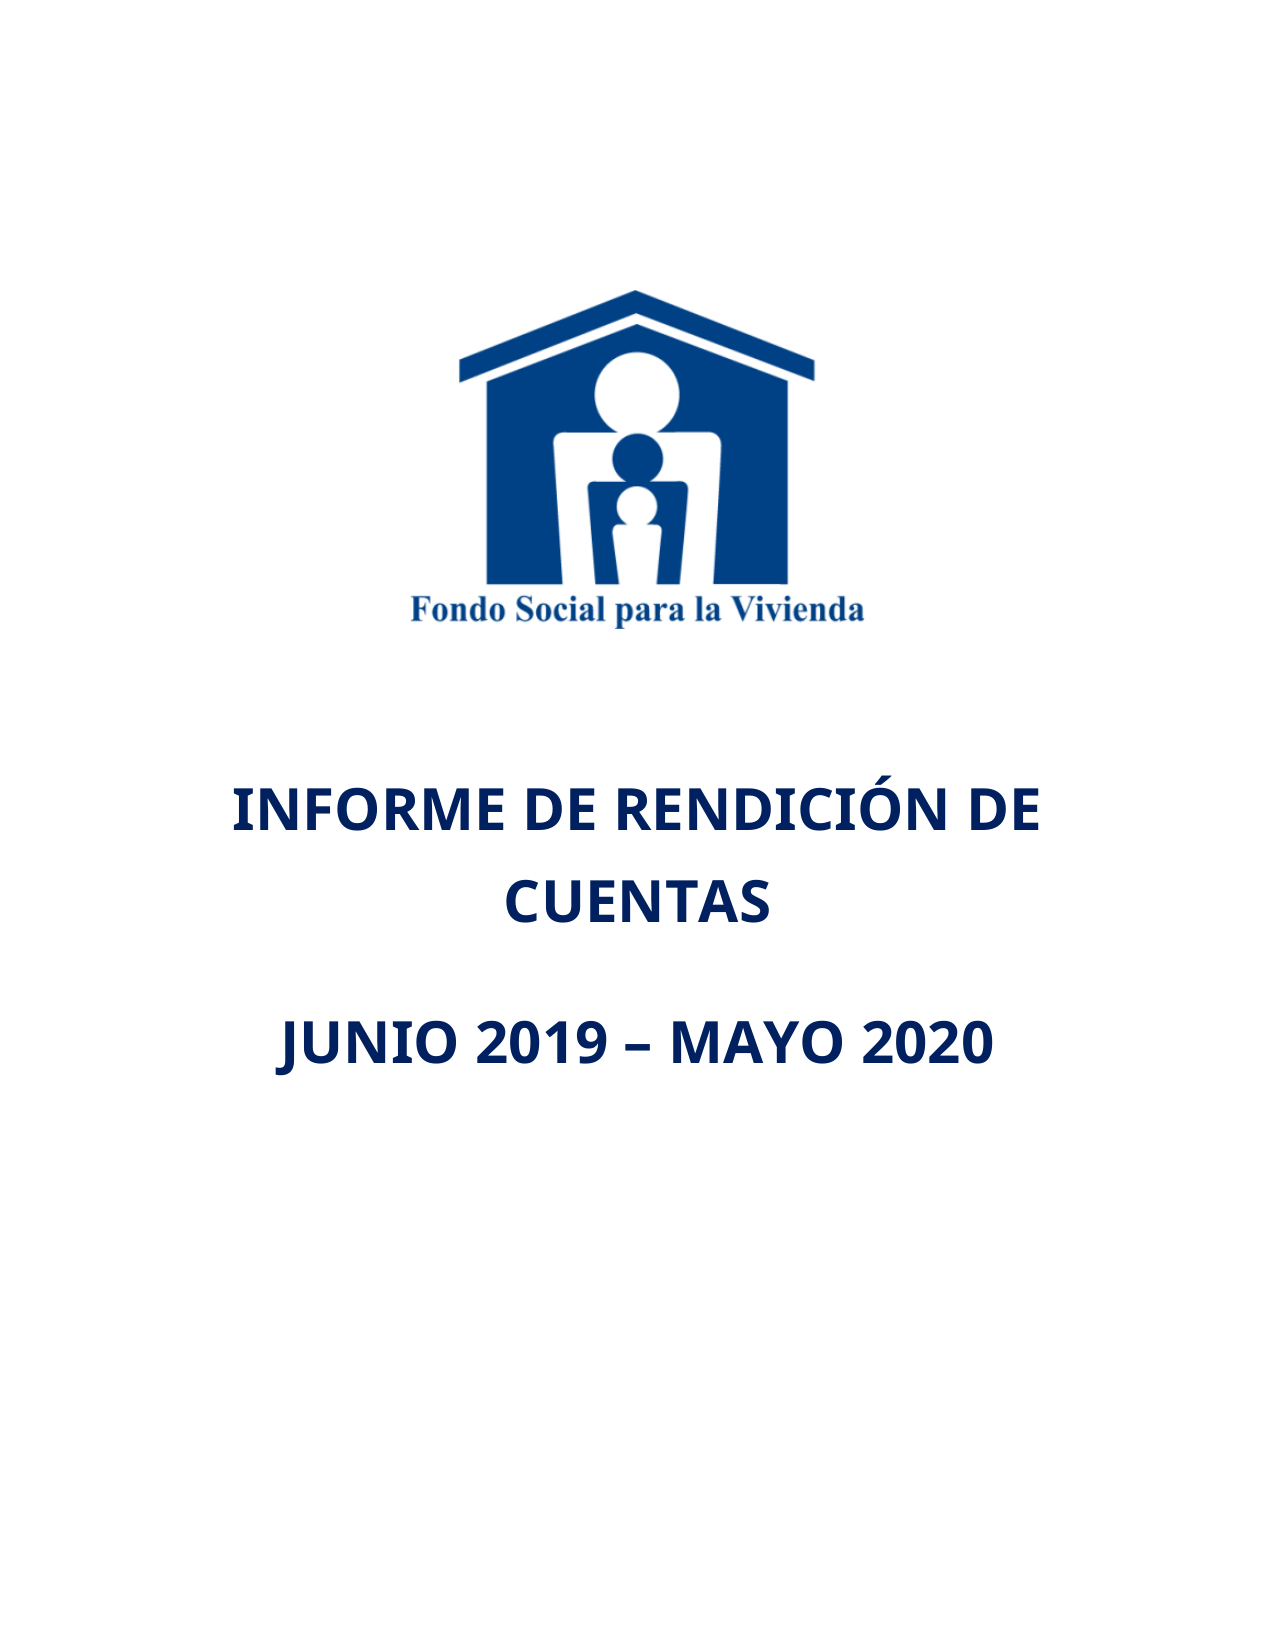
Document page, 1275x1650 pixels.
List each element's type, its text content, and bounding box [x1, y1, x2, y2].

text JUNIO 2019 – MAYO 2020 [177, 1001, 1098, 1081]
text INFORME DE RENDICIÓN DE CUENTAS [177, 768, 1098, 939]
